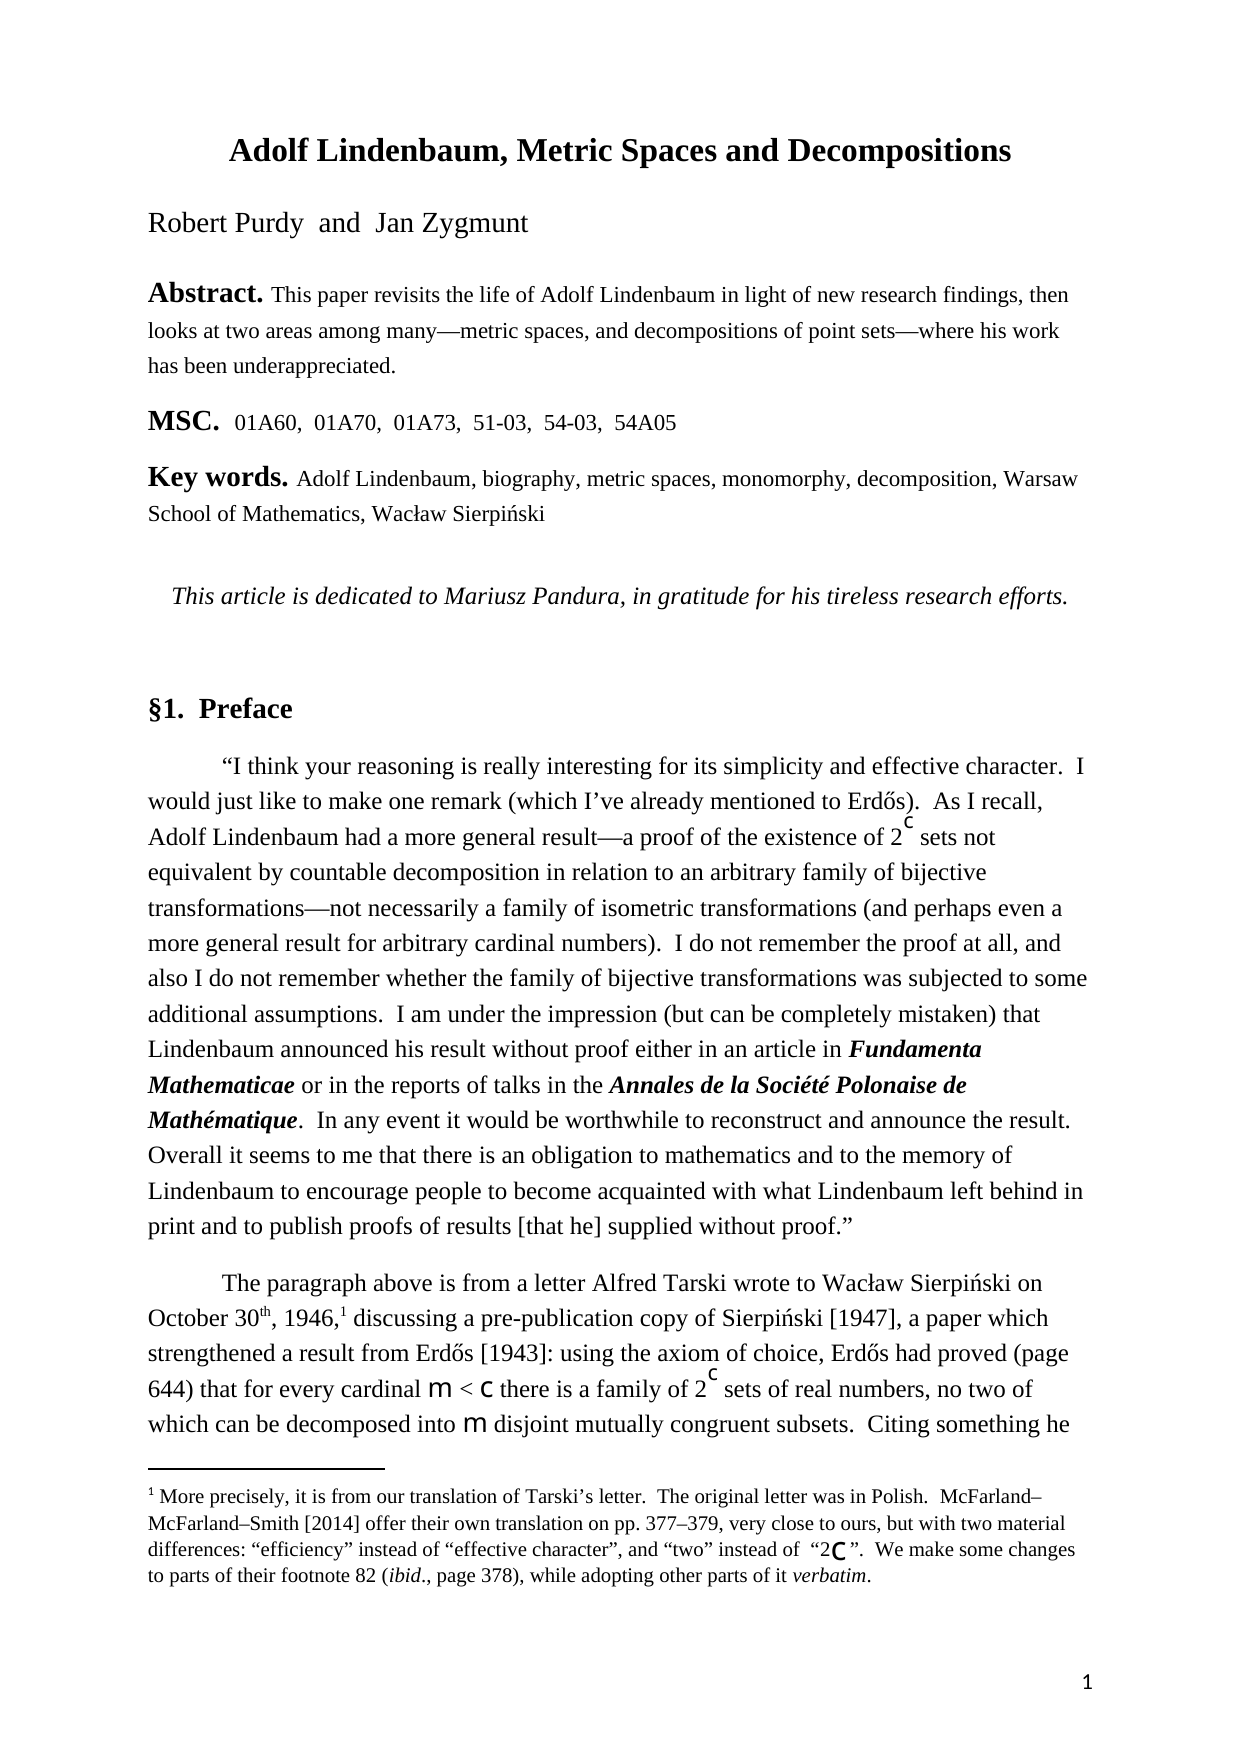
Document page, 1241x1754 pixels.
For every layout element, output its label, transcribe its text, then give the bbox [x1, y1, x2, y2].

text Key words. Adolf Lindenbaum, biography, metric spaces, monomorphy, decomposition, Warsaw School of Mathematics, Wacław Sierpiński [148, 458, 1092, 529]
text “I think your reasoning is really interesting for its simplicity and effective character. I would just like to make one remark (which I’ve already mentioned to Erdős). As I recall, Adolf Lindenbaum had a more general result—a proof of the existence of 2c sets not equivalent by countable decomposition in relation to an arbitrary family of bijective transformations—not necessarily a family of isometric transformations (and perhaps even a more general result for arbitrary cardinal numbers). I do not remember the proof at all, and also I do not remember whether the family of bijective transformations was subjected to some additional assumptions. I am under the impression (but can be completely mistaken) that Lindenbaum announced his result without proof either in an article in Fundamenta Mathematicae or in the reports of talks in the Annales de la Société Polonaise de Mathématique. In any event it would be worthwhile to reconstruct and announce the result. Overall it seems to me that there is an obligation to mathematics and to the memory of Lindenbaum to encourage people to become acquainted with what Lindenbaum left behind in print and to publish proofs of results [that he] supplied without proof.” [148, 746, 1092, 1242]
text §1. Preface [148, 690, 1092, 725]
text MSC. 01A60, 01A70, 01A73, 51-03, 54-03, 54A05 [148, 402, 1092, 437]
text Adolf Lindenbaum, Metric Spaces and Decompositions [148, 133, 1092, 168]
text This article is dedicated to Mariusz Pandura, in gratitude for his tireless research efforts. [148, 576, 1092, 611]
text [148, 1263, 1092, 1440]
text Robert Purdy and Jan Zygmunt [148, 204, 1092, 239]
text Abstract. This paper revisits the life of Adolf Lindenbaum in light of new research findings, then looks at two areas among many—metric spaces, and decompositions of point sets—where his work has been underappreciated. [148, 274, 1092, 381]
